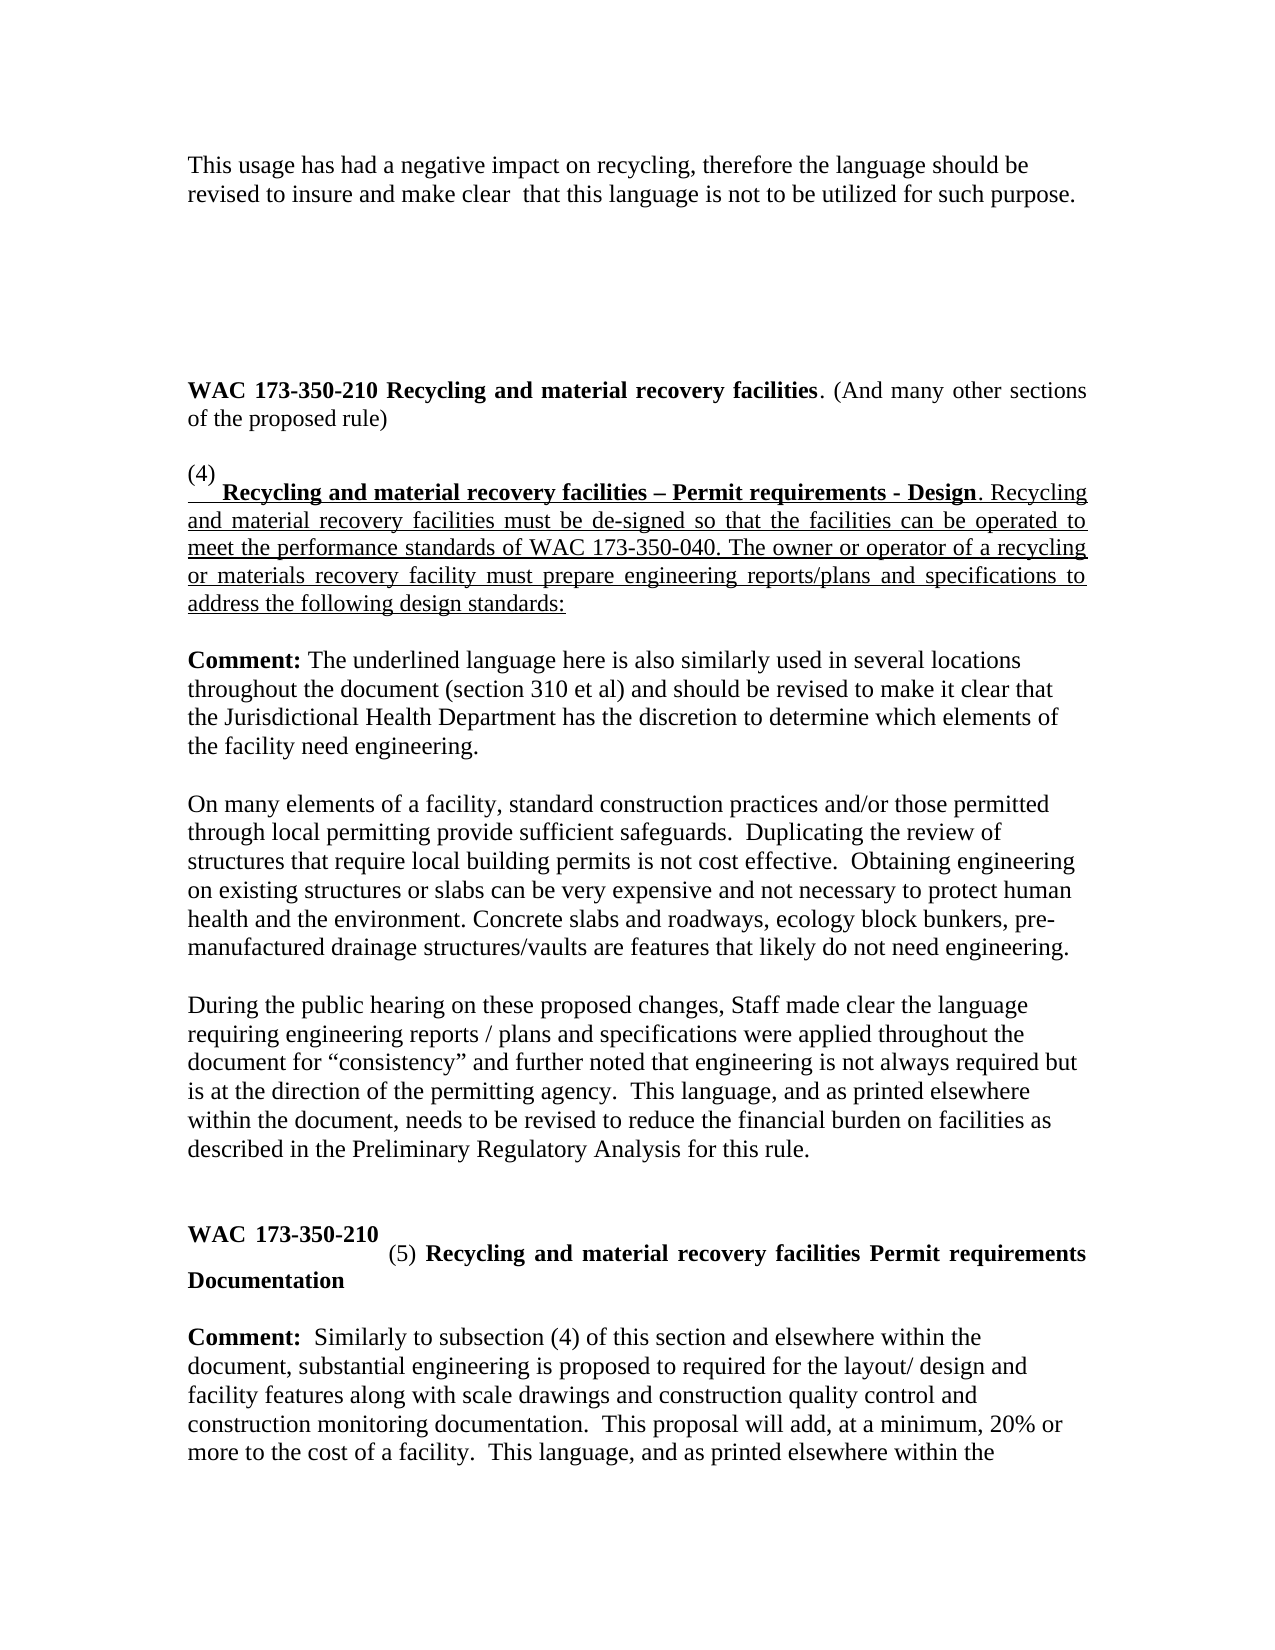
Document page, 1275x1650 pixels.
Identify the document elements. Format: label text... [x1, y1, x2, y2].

text WAC 173-350-210 Recycling and material recovery facilities. (And many other sections of the proposed rule) [187, 376, 1087, 431]
text (4) Recycling and material recovery facilities – Permit requirements - Design. Recycling and material recovery facilities must be de-signed so that the facilities can be operated to meet the performance standards of WAC 173-350-040. The owner or operator of a recycling or materials recovery facility must prepare engineering reports/plans and specifications to address the following design standards: [187, 586, 1087, 616]
text On many elements of a facility, standard construction practices and/or those permitted through local permitting provide sufficient safeguards. Duplicating the review of structures that require local building permits is not cost effective. Obtaining engineering on existing structures or slabs can be very expensive and not necessary to protect human health and the environment. Concrete slabs and roadways, ecology block bunkers, pre-manufactured drainage structures/vaults are features that likely do not need engineering. [187, 789, 1087, 961]
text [187, 150, 1087, 207]
text WAC 173-350-210 (5) Recycling and material recovery facilities Permit requirements Documentation [187, 1219, 1087, 1294]
text Comment: The underlined language here is also similarly used in several locations throughout the document (section 310 et al) and should be revised to make it clear that the Jurisdictional Health Department has the discretion to determine which elements of the facility need engineering. [187, 645, 1087, 760]
text (4) Recycling and material recovery facilities – Permit requirements - Design. Recycling and material recovery facilities must be de-signed so that the facilities can be operated to meet the performance standards of WAC 173-350-040. The owner or operator of a recycling or materials recovery facility must prepare engineering reports/plans and specifications to address the following design standards: [187, 503, 1087, 530]
text (4) Recycling and material recovery facilities – Permit requirements - Design. Recycling and material recovery facilities must be de-signed so that the facilities can be operated to meet the performance standards of WAC 173-350-040. The owner or operator of a recycling or materials recovery facility must prepare engineering reports/plans and specifications to address the following design standards: [187, 558, 1087, 585]
text (4) Recycling and material recovery facilities – Permit requirements - Design. Recycling and material recovery facilities must be de-signed so that the facilities can be operated to meet the performance standards of WAC 173-350-040. The owner or operator of a recycling or materials recovery facility must prepare engineering reports/plans and specifications to address the following design standards: [187, 459, 1087, 502]
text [187, 1322, 1087, 1466]
text During the public hearing on these proposed changes, Staff made clear the language requiring engineering reports / plans and specifications were applied throughout the document for “consistency” and further noted that engineering is not always required but is at the direction of the permitting agency. This language, and as printed elsewhere within the document, needs to be revised to reduce the financial burden on facilities as described in the Preliminary Regulatory Analysis for this rule. [187, 990, 1087, 1162]
